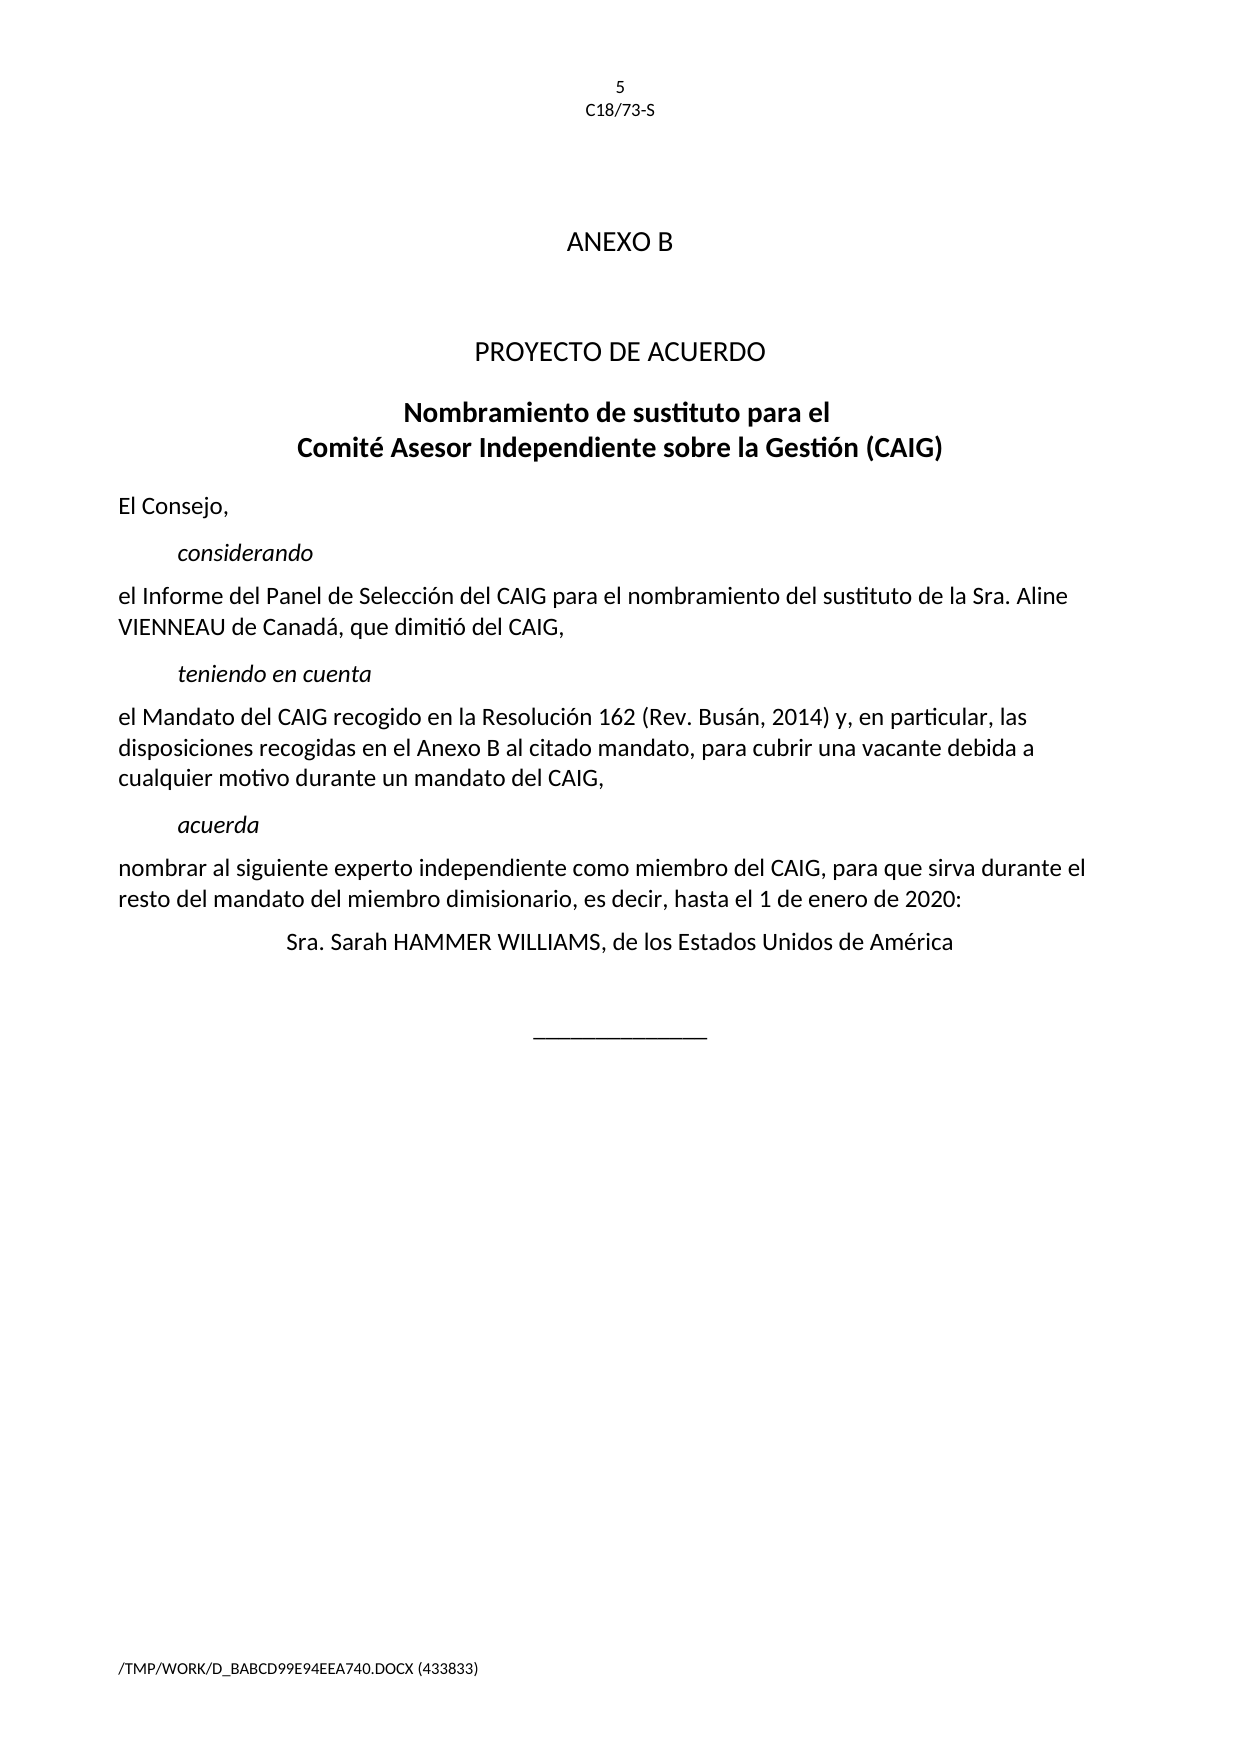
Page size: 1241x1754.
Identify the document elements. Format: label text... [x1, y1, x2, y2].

text el Mandato del CAIG recogido en la Resolución 162 (Rev. Busán, 2014) y, en particular, las disposiciones recogidas en el Anexo B al citado mandato, para cubrir una vacante debida a cualquier motivo durante un mandato del CAIG, [118, 701, 1122, 793]
text el Informe del Panel de Selección del CAIG para el nombramiento del sustituto de la Sra. Aline VIENNEAU de Canadá, que dimitió del CAIG, [118, 580, 1122, 641]
text Anexo B [118, 223, 1122, 258]
text Sra. Sarah HAMMER WILLIAMS, de los Estados Unidos de América [118, 926, 1122, 956]
text El Consejo, [118, 490, 1122, 521]
text ______________ [118, 1012, 1122, 1042]
text teniendo en cuenta [177, 658, 1122, 689]
text considerando [177, 537, 1122, 568]
text acuerda [177, 809, 1122, 840]
text PROYECTO DE ACUERDO [118, 333, 1122, 369]
title Nombramiento de sustituto para el Comité Asesor Independiente sobre la Gestión (CAIG) [118, 394, 1122, 465]
text nombrar al siguiente experto independiente como miembro del CAIG, para que sirva durante el resto del mandato del miembro dimisionario, es decir, hasta el 1 de enero de 2020: [118, 852, 1122, 913]
